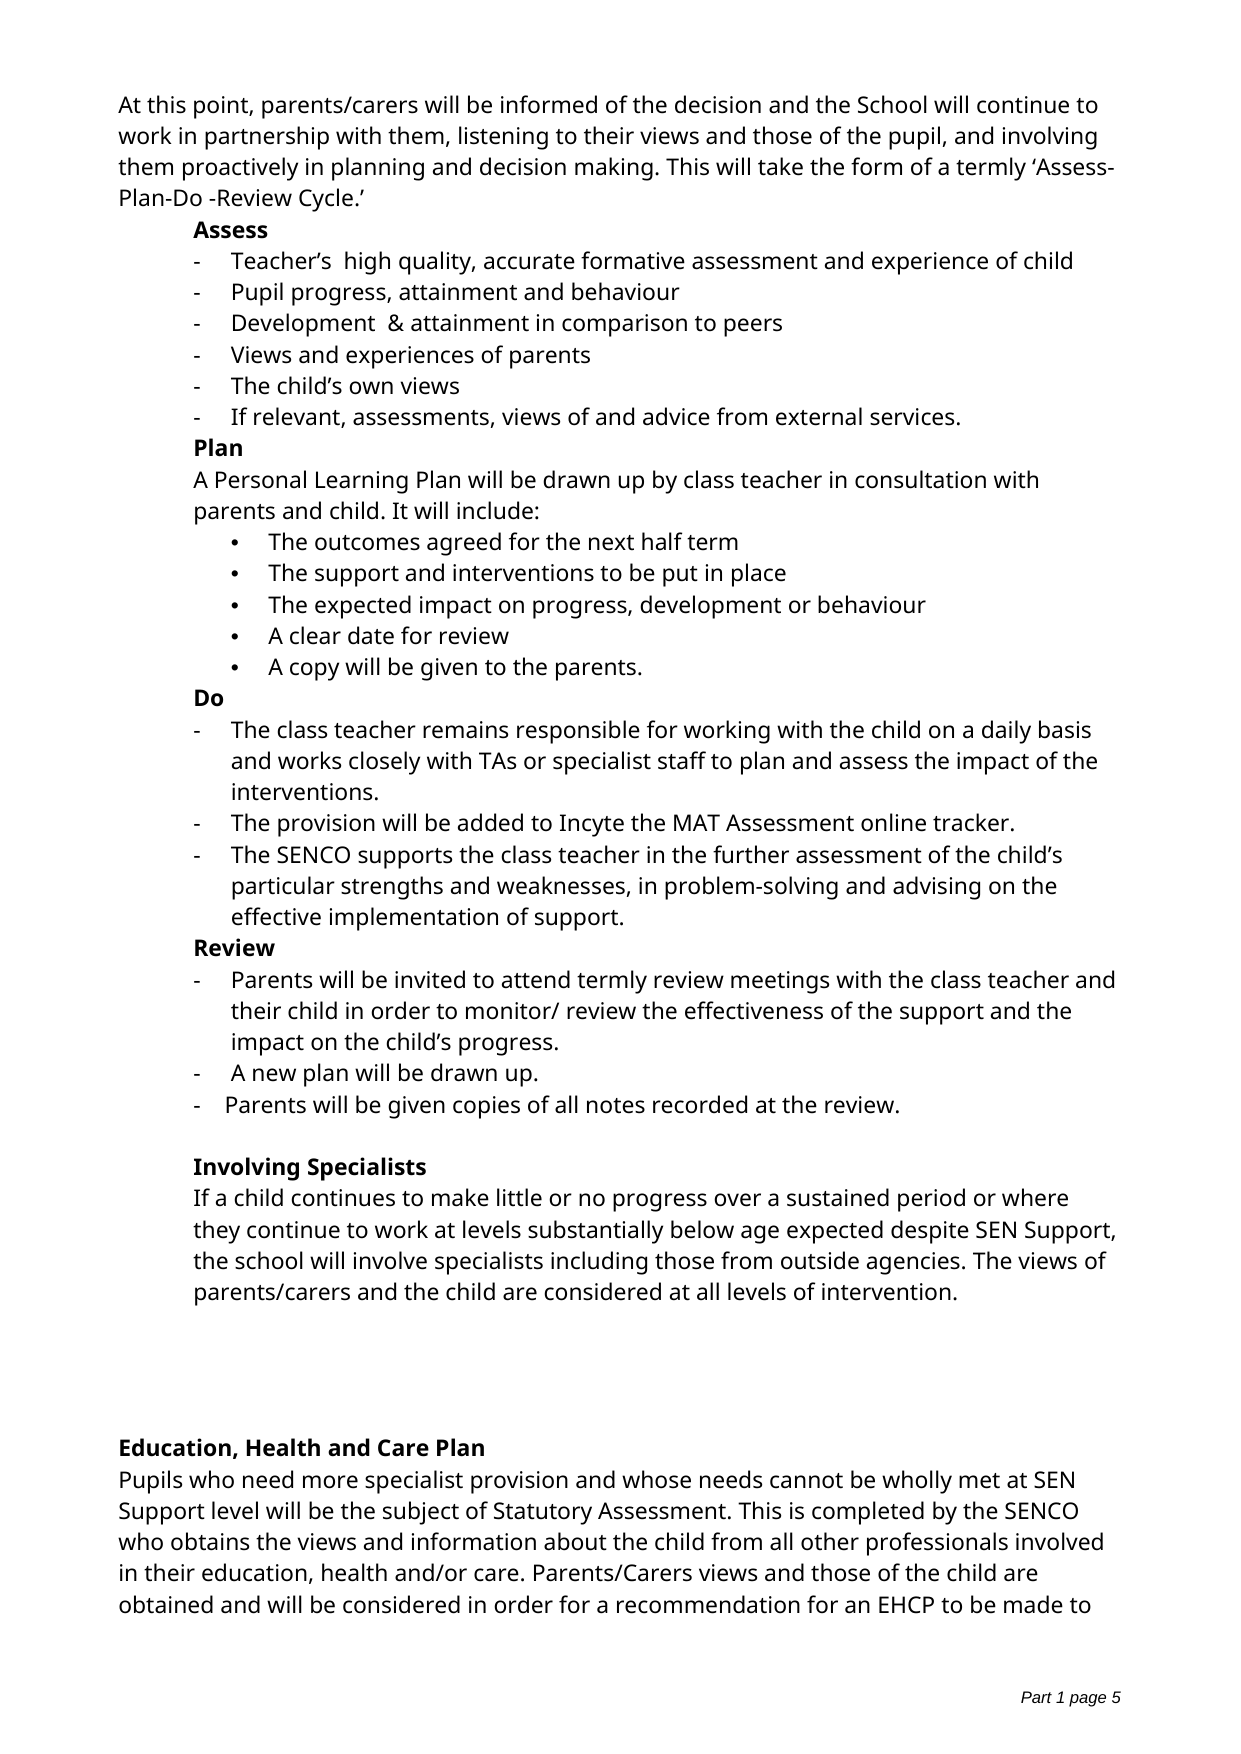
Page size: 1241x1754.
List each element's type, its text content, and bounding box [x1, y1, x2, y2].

list The expected impact on progress, development or behaviour [231, 589, 1122, 620]
list The support and interventions to be put in place [231, 557, 1122, 589]
list and works closely with TAs or specialist staff to plan and assess the impact of the interventions. [231, 745, 1122, 807]
text If a child continues to make little or no progress over a sustained period or where they continue to work at levels substantially below age expected despite SEN Support, the school will involve specialists including those from outside agencies. The views of parents/carers and the child are considered at all levels of intervention. [193, 1182, 1122, 1307]
text Involving Specialists [193, 1151, 1122, 1182]
list A new plan will be drawn up. [193, 1057, 1122, 1089]
text Plan [193, 432, 1122, 464]
list Teacher’s high quality, accurate formative assessment and experience of child [193, 245, 1122, 276]
text Do [193, 682, 1122, 714]
text At this point, parents/carers will be informed of the decision and the School will continue to work in partnership with them, listening to their views and those of the pupil, and involving them proactively in planning and decision making. This will take the form of a termly ‘Assess- Plan-Do -Review Cycle.’ [118, 89, 1122, 214]
list A clear date for review [231, 620, 1122, 651]
list The child’s own views [193, 370, 1122, 401]
text Review [193, 932, 1122, 964]
list Pupil progress, attainment and behaviour [193, 276, 1122, 307]
list Development & attainment in comparison to peers [193, 307, 1122, 339]
list The outcomes agreed for the next half term [231, 526, 1122, 557]
list Parents will be invited to attend termly review meetings with the class teacher and their child in order to monitor/ review the effectiveness of the support and the impact on the child’s progress. [193, 964, 1122, 1057]
list The class teacher remains responsible for working with the child on a daily basis [193, 714, 1122, 745]
list A Personal Learning Plan will be drawn up by class teacher in consultation with parents and child. It will include: [193, 464, 1122, 526]
list The SENCO supports the class teacher in the further assessment of the child’s particular strengths and weaknesses, in problem-solving and advising on the effective implementation of support. [193, 839, 1122, 932]
text - Parents will be given copies of all notes recorded at the review. [193, 1089, 1122, 1120]
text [118, 1464, 1122, 1620]
list The provision will be added to Incyte the MAT Assessment online tracker. [193, 807, 1122, 839]
list A copy will be given to the parents. [231, 651, 1122, 682]
text Education, Health and Care Plan [118, 1432, 1122, 1464]
list If relevant, assessments, views of and advice from external services. [193, 401, 1122, 432]
list Views and experiences of parents [193, 339, 1122, 370]
text Assess [118, 214, 1122, 245]
